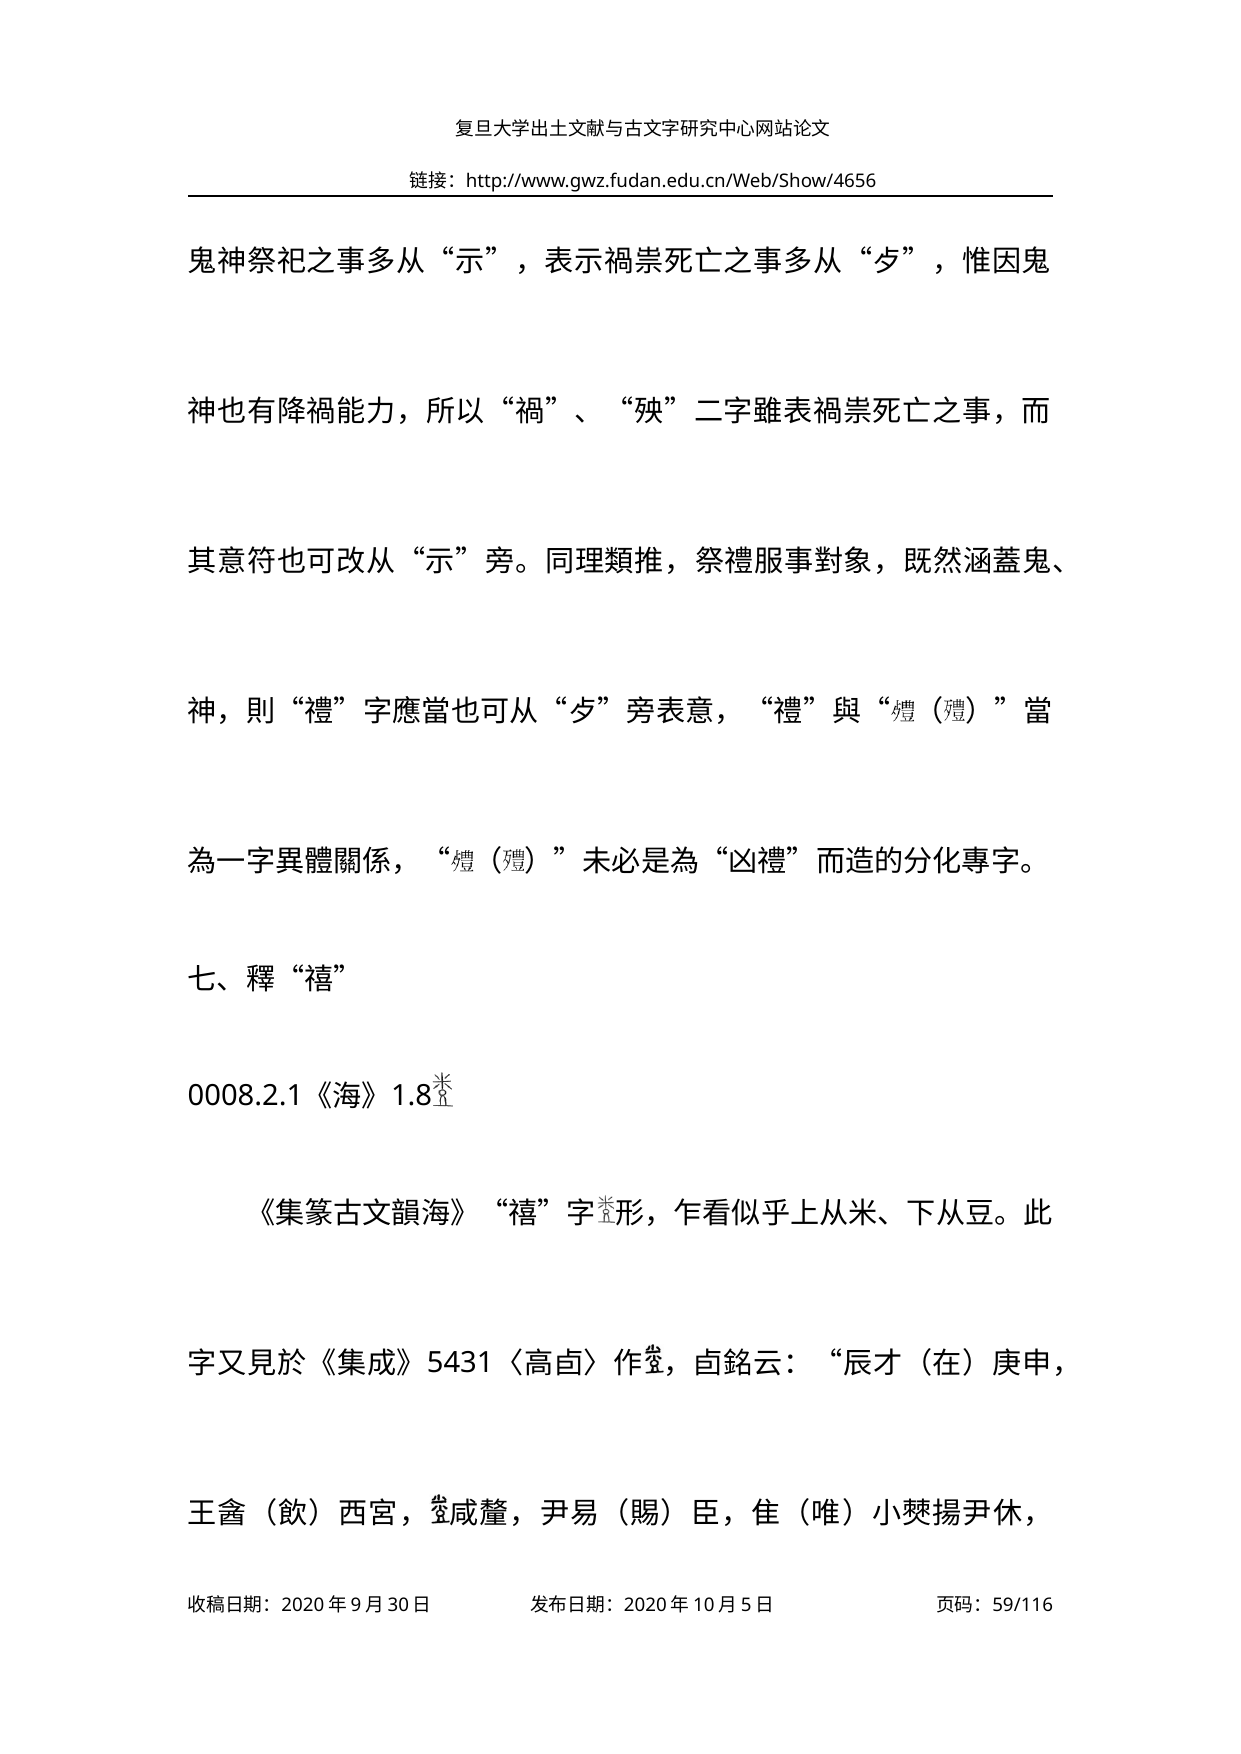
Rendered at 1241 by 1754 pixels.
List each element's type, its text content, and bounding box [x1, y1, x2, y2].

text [187, 222, 1053, 897]
picture [890, 699, 915, 722]
picture [502, 848, 524, 872]
text 七、釋“禧” [187, 939, 1053, 1014]
picture [596, 1194, 615, 1224]
picture [943, 698, 965, 722]
text 0008.2.1《海》1.8 [187, 1056, 1053, 1131]
picture [450, 849, 474, 872]
picture [429, 1494, 450, 1524]
picture [431, 1071, 454, 1108]
picture [643, 1344, 664, 1374]
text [187, 1174, 1053, 1549]
